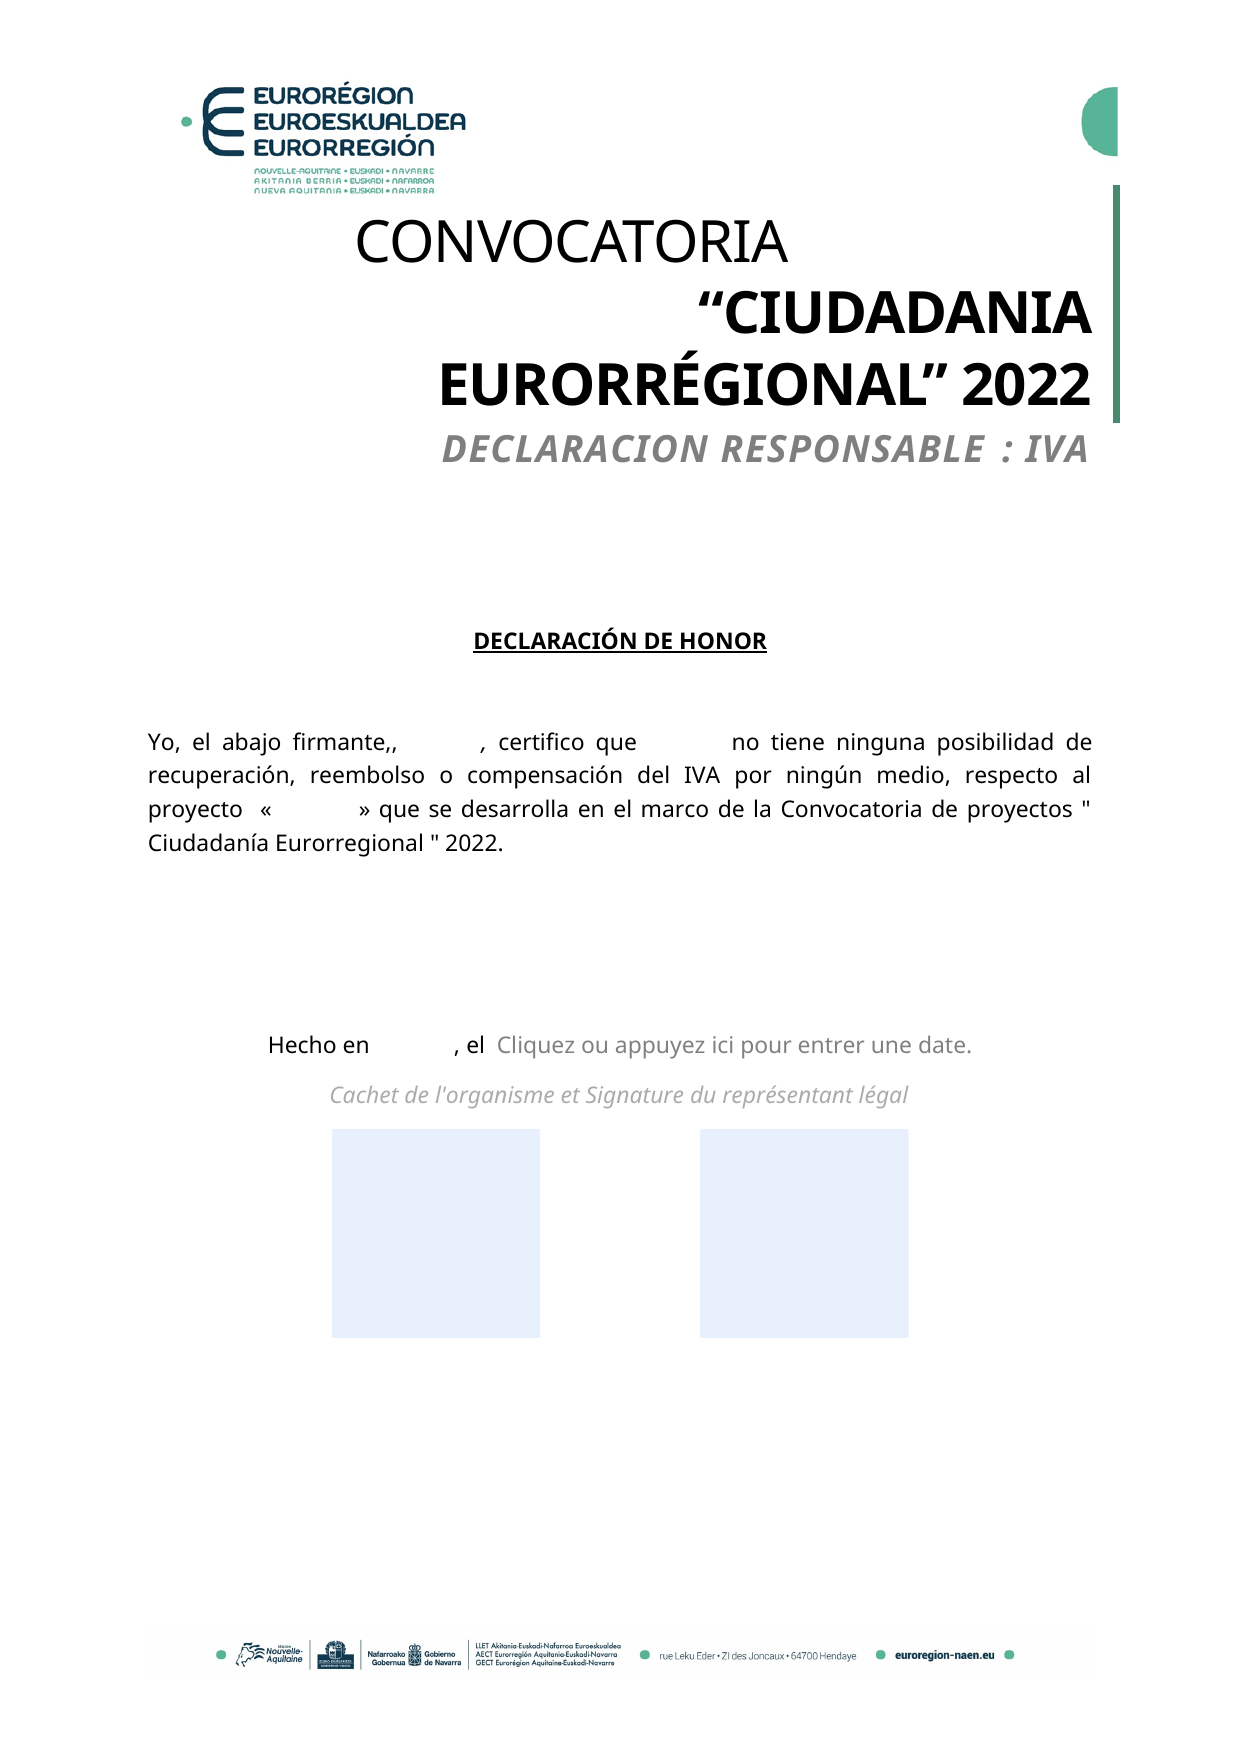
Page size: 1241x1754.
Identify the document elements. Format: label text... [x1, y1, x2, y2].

picture [331, 1129, 541, 1338]
picture [700, 1129, 909, 1338]
text DECLARACIÓN DE HONOR [148, 625, 1093, 656]
picture [107, 67, 1118, 208]
title Convocatoria “Ciudadania eurorrégional” 2022 [354, 185, 1113, 423]
picture [147, 1624, 1093, 1681]
subtitle Declaracion responsable : IVA [148, 423, 1093, 474]
text Yo, el abajo firmante,, , certifico que no tiene ninguna posibilidad de recuperación, reembolso o compensación del IVA por ningún medio, respecto al proyecto « » que se desarrolla en el marco de la Convocatoria de proyectos " Ciudadanía Eurorregional " 2022. [148, 726, 1093, 858]
text Cachet de l'organisme et Signature du représentant légal [148, 1079, 1093, 1110]
text Hecho en , el [148, 1029, 1093, 1060]
